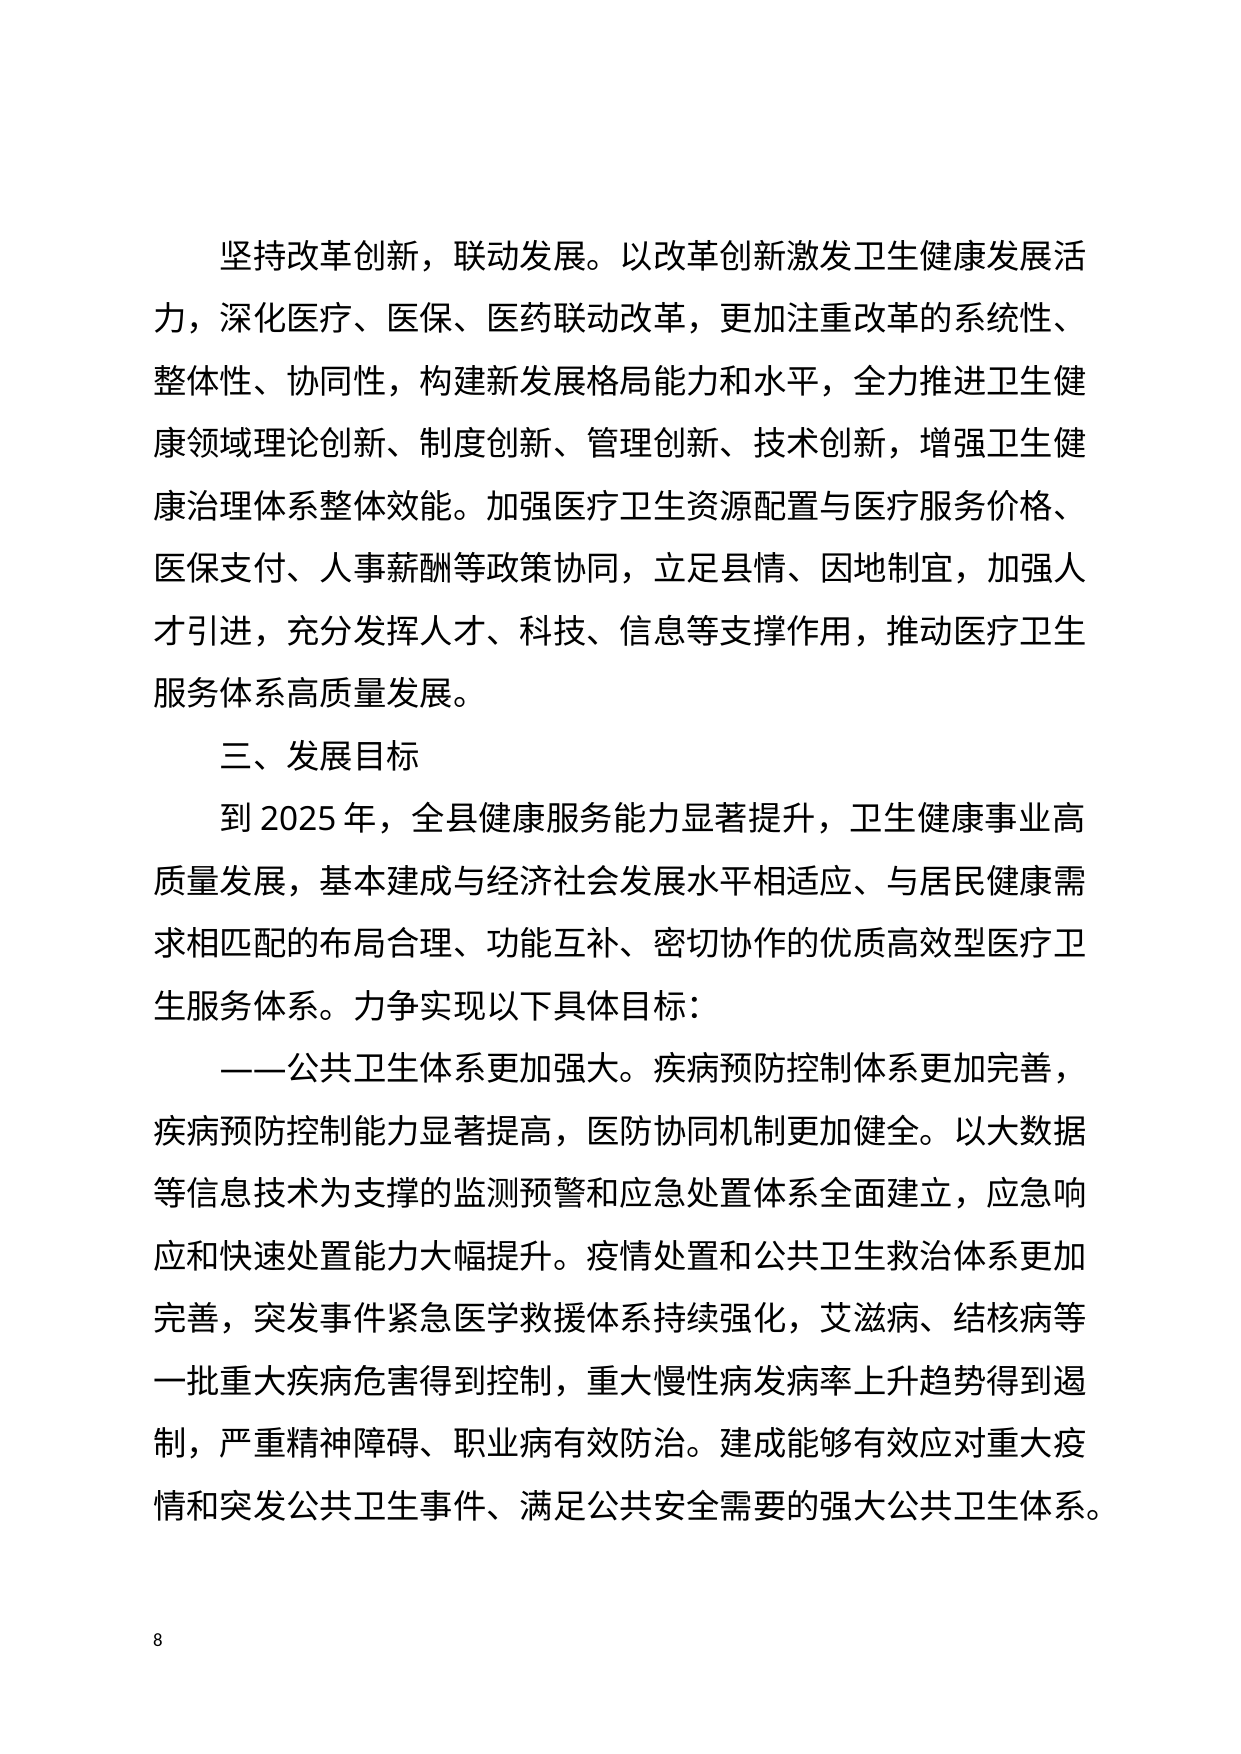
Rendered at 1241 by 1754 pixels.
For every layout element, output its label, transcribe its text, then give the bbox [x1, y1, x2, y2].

text ——公共卫生体系更加强大。疾病预防控制体系更加完善，疾病预防控制能力显著提高，医防协同机制更加健全。以大数据等信息技术为支撑的监测预警和应急处置体系全面建立，应急响应和快速处置能力大幅提升。疫情处置和公共卫生救治体系更加完善，突发事件紧急医学救援体系持续强化，艾滋病、结核病等一批重大疾病危害得到控制，重大慢性病发病率上升趋势得到遏制，严重精神障碍、职业病有效防治。建成能够有效应对重大疫情和突发公共卫生事件、满足公共安全需要的强大公共卫生体系。 [153, 1031, 1087, 1531]
text 坚持改革创新，联动发展。以改革创新激发卫生健康发展活力，深化医疗、医保、医药联动改革，更加注重改革的系统性、整体性、协同性，构建新发展格局能力和水平，全力推进卫生健康领域理论创新、制度创新、管理创新、技术创新，增强卫生健康治理体系整体效能。加强医疗卫生资源配置与医疗服务价格、医保支付、人事薪酬等政策协同，立足县情、因地制宜，加强人才引进，充分发挥人才、科技、信息等支撑作用，推动医疗卫生服务体系高质量发展。 [153, 218, 1087, 718]
text 到2025年，全县健康服务能力显著提升，卫生健康事业高质量发展，基本建成与经济社会发展水平相适应、与居民健康需求相匹配的布局合理、功能互补、密切协作的优质高效型医疗卫生服务体系。力争实现以下具体目标： [153, 781, 1087, 1031]
text 三、发展目标 [153, 718, 1087, 781]
